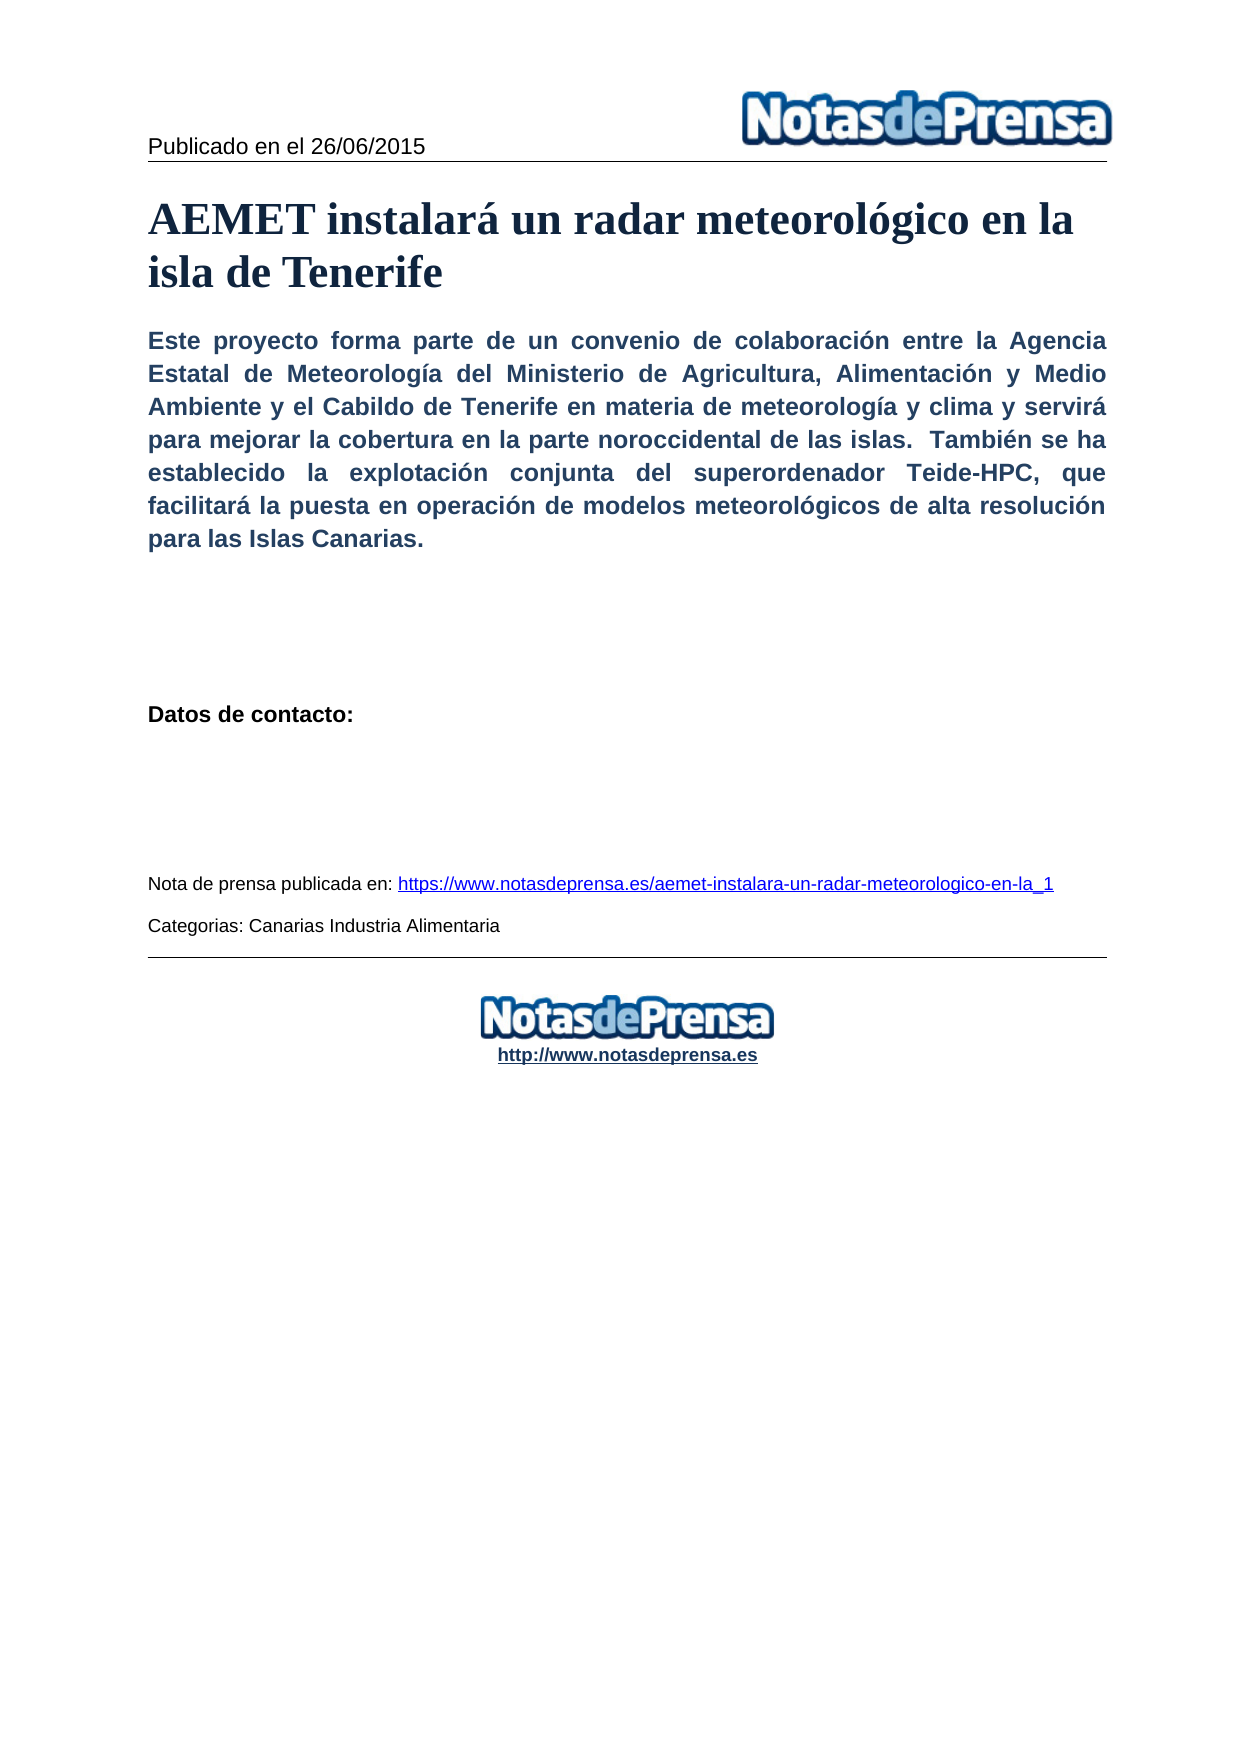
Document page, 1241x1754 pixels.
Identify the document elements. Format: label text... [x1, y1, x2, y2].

subtitle AEMET instalará un radar meteorológico en la isla de Tenerife [148, 192, 1107, 297]
text Datos de contacto: [148, 701, 1107, 727]
picture [742, 90, 1113, 148]
text Publicado en el 26/06/2015 [148, 133, 1107, 161]
text Nota de prensa publicada en: https://www.notasdeprensa.es/aemet-instalara-un-radar-meteorologico-en-la_1 [148, 872, 1107, 894]
text http://www.notasdeprensa.es [148, 1044, 1107, 1066]
text Categorias: Canarias Industria Alimentaria [148, 915, 1107, 936]
subtitle Este proyecto forma parte de un convenio de colaboración entre la Agencia Estatal de Meteorología del Ministerio de Agricultura, Alimentación y Medio Ambiente y el Cabildo de Tenerife en materia de meteorología y clima y servirá para mejorar la cobertura en la parte noroccidental de las islas. También se ha establecido la explotación conjunta del superordenador Teide-HPC, que facilitará la puesta en operación de modelos meteorológicos de alta resolución para las Islas Canarias. [148, 326, 1107, 553]
picture [480, 994, 775, 1041]
